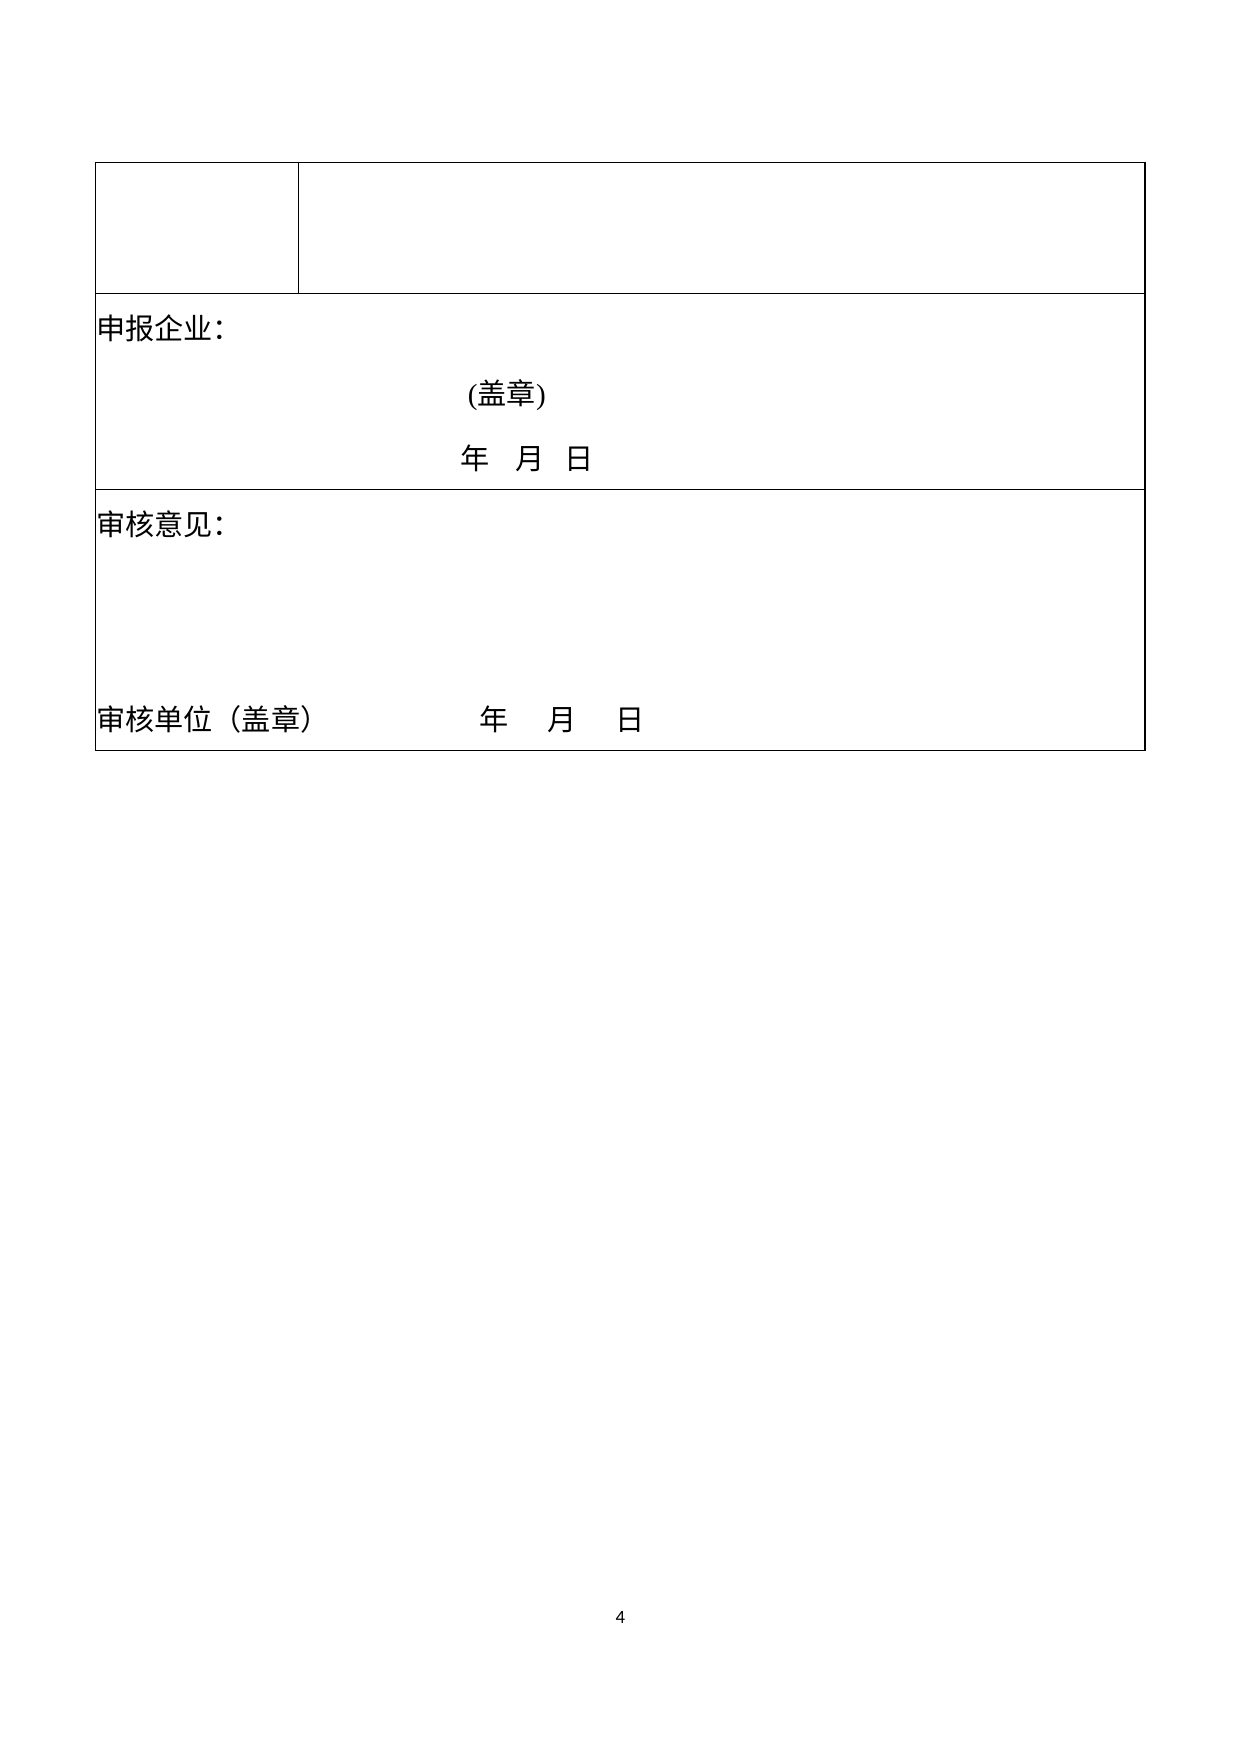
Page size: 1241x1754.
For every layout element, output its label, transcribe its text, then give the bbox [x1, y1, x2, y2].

table_cell [299, 163, 1144, 293]
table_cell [96, 163, 298, 293]
table_cell 审核意见： 审核单位（盖章） 年 月 日 [96, 490, 1144, 750]
table_cell 申报企业： (盖章) 年 月 日 [96, 294, 1144, 489]
